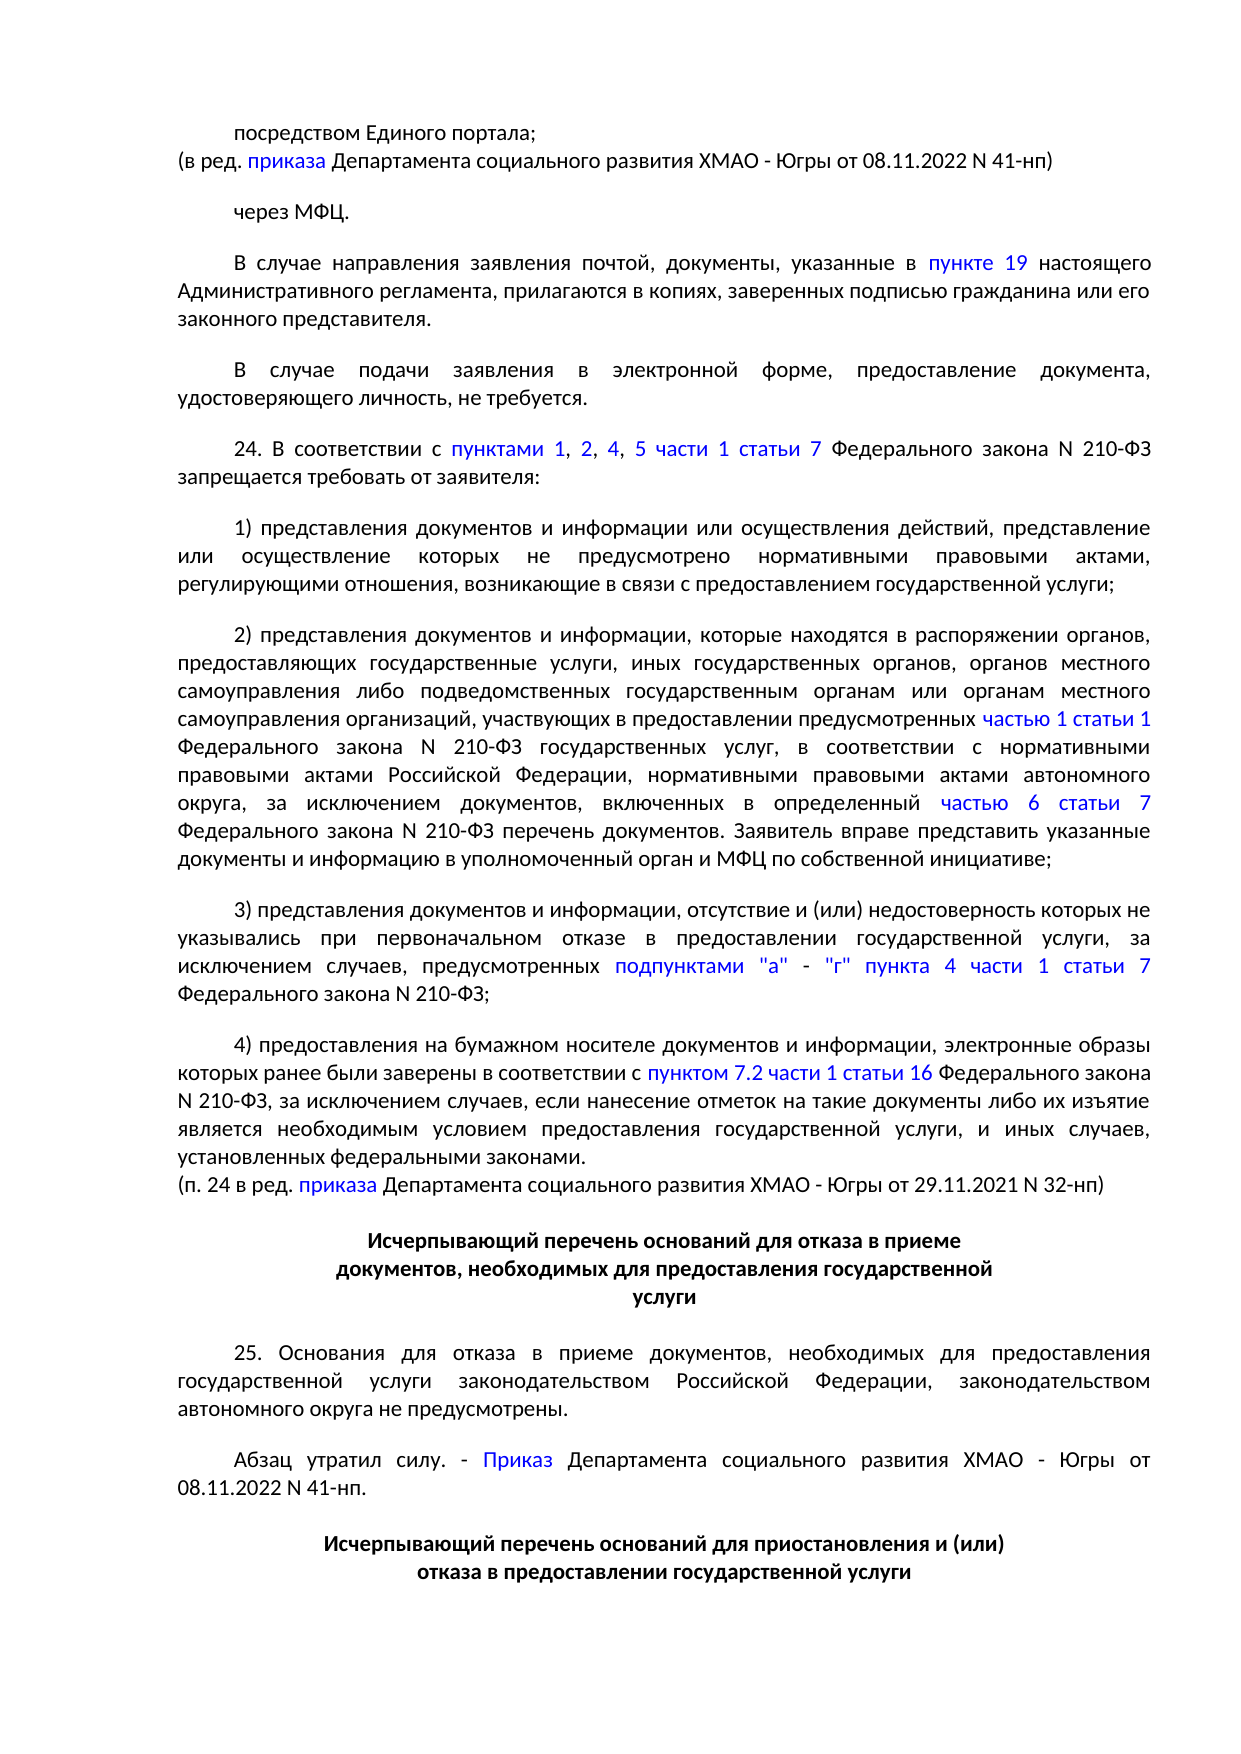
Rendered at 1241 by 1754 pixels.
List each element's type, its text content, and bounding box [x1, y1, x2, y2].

title услуги [177, 1282, 1152, 1310]
text (в ред. приказа Департамента социального развития ХМАО - Югры от 08.11.2022 N 41-нп) [177, 146, 1152, 174]
text 25. Основания для отказа в приеме документов, необходимых для предоставления государственной услуги законодательством Российской Федерации, законодательством автономного округа не предусмотрены. [177, 1338, 1152, 1422]
text 1) представления документов и информации или осуществления действий, представление или осуществление которых не предусмотрено нормативными правовыми актами, регулирующими отношения, возникающие в связи с предоставлением государственной услуги; [177, 513, 1152, 597]
text 24. В соответствии с пунктами 1, 2, 4, 5 части 1 статьи 7 Федерального закона N 210-ФЗ запрещается требовать от заявителя: [177, 434, 1152, 490]
text посредством Единого портала; [177, 118, 1152, 146]
text В случае подачи заявления в электронной форме, предоставление документа, удостоверяющего личность, не требуется. [177, 355, 1152, 411]
title Исчерпывающий перечень оснований для отказа в приеме [177, 1226, 1152, 1254]
text через МФЦ. [177, 197, 1152, 225]
text 2) представления документов и информации, которые находятся в распоряжении органов, предоставляющих государственные услуги, иных государственных органов, органов местного самоуправления либо подведомственных государственным органам или органам местного самоуправления организаций, участвующих в предоставлении предусмотренных частью 1 статьи 1 Федерального закона N 210-ФЗ государственных услуг, в соответствии с нормативными правовыми актами Российской Федерации, нормативными правовыми актами автономного округа, за исключением документов, включенных в определенный частью 6 статьи 7 Федерального закона N 210-ФЗ перечень документов. Заявитель вправе представить указанные документы и информацию в уполномоченный орган и МФЦ по собственной инициативе; [177, 620, 1152, 872]
text 4) предоставления на бумажном носителе документов и информации, электронные образы которых ранее были заверены в соответствии с пунктом 7.2 части 1 статьи 16 Федерального закона N 210-ФЗ, за исключением случаев, если нанесение отметок на такие документы либо их изъятие является необходимым условием предоставления государственной услуги, и иных случаев, установленных федеральными законами. [177, 1030, 1152, 1170]
text В случае направления заявления почтой, документы, указанные в пункте 19 настоящего Административного регламента, прилагаются в копиях, заверенных подписью гражданина или его законного представителя. [177, 248, 1152, 332]
text Абзац утратил силу. - Приказ Департамента социального развития ХМАО - Югры от 08.11.2022 N 41-нп. [177, 1445, 1152, 1501]
text 3) представления документов и информации, отсутствие и (или) недостоверность которых не указывались при первоначальном отказе в предоставлении государственной услуги, за исключением случаев, предусмотренных подпунктами "а" - "г" пункта 4 части 1 статьи 7 Федерального закона N 210-ФЗ; [177, 895, 1152, 1007]
title документов, необходимых для предоставления государственной [177, 1254, 1152, 1282]
title отказа в предоставлении государственной услуги [177, 1557, 1152, 1585]
title Исчерпывающий перечень оснований для приостановления и (или) [177, 1529, 1152, 1557]
text (п. 24 в ред. приказа Департамента социального развития ХМАО - Югры от 29.11.2021 N 32-нп) [177, 1170, 1152, 1198]
